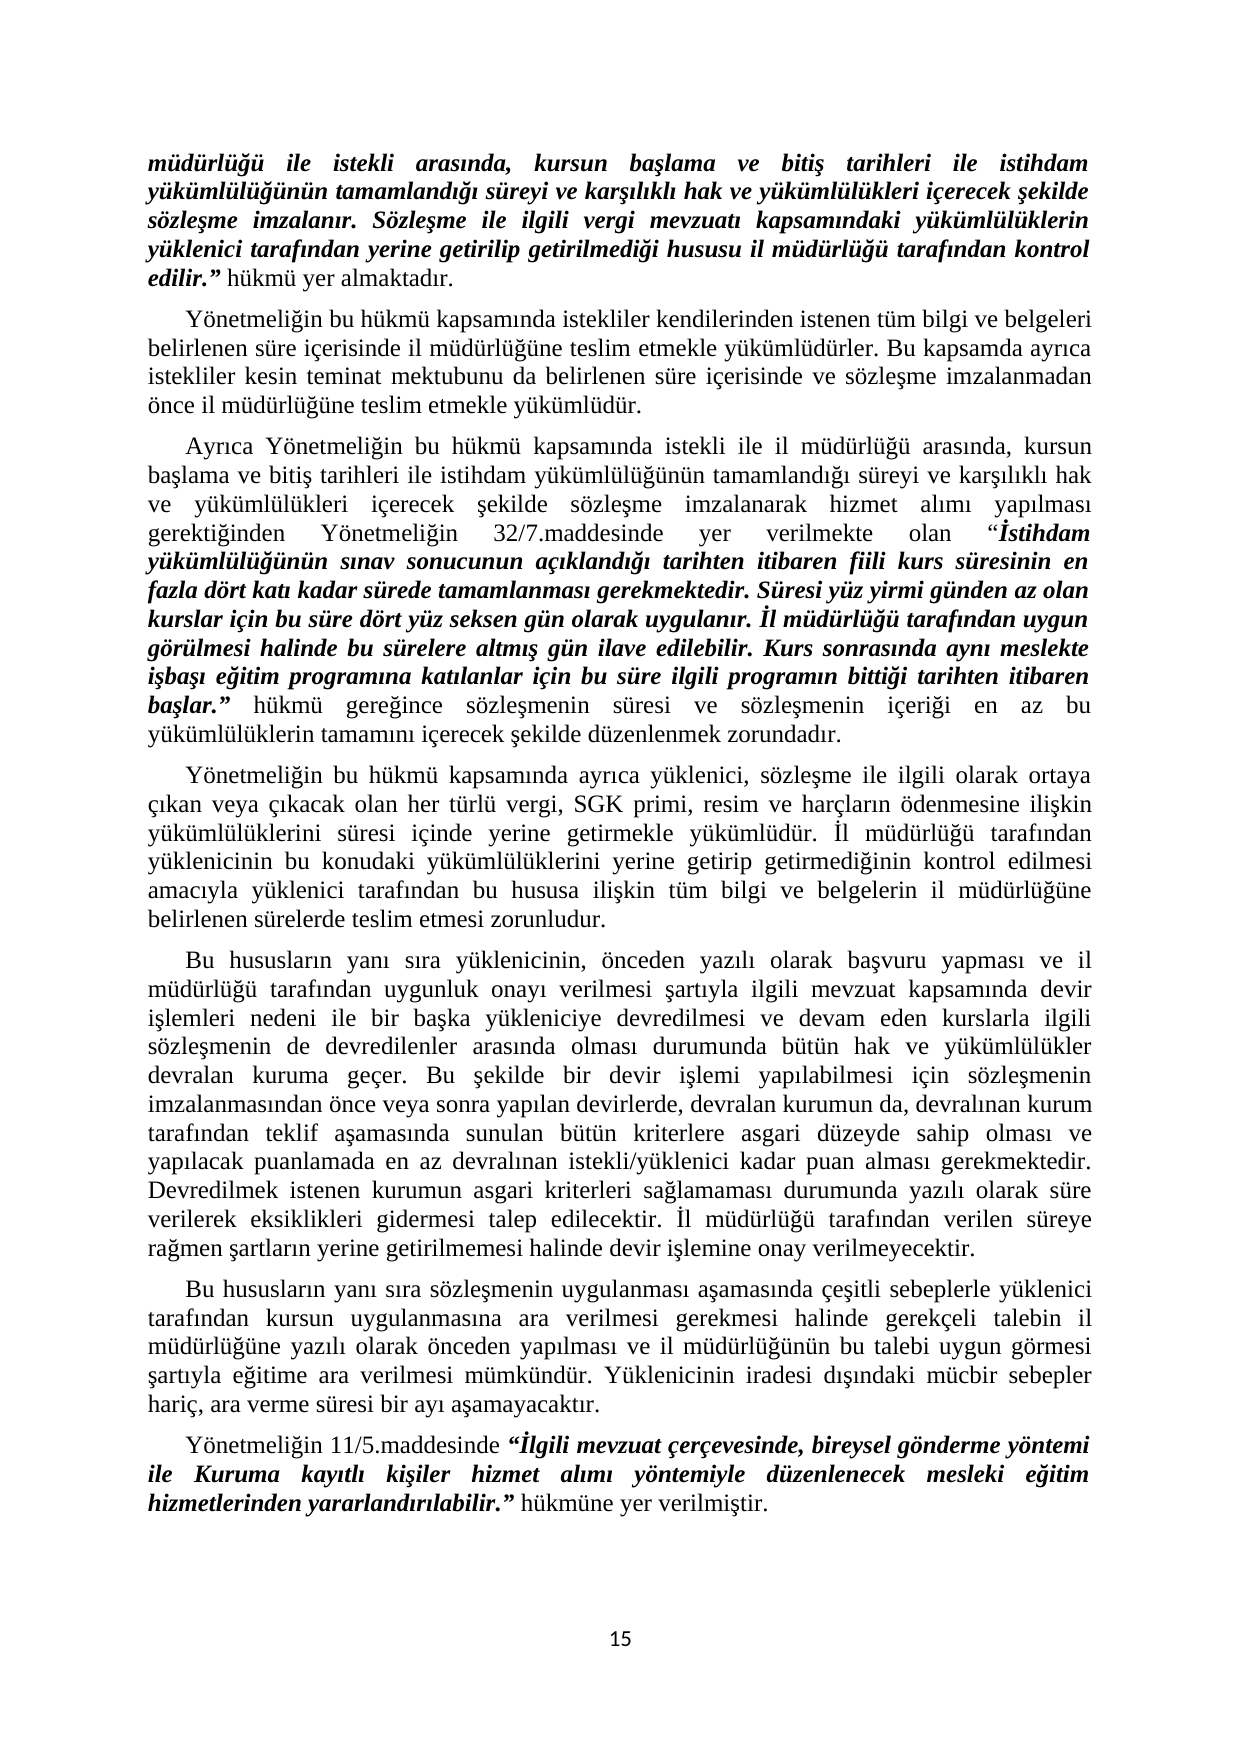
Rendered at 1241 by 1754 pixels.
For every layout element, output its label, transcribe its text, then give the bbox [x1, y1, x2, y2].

text Yönetmeliğin bu hükmü kapsamında ayrıca yüklenici, sözleşme ile ilgili olarak ortaya çıkan veya çıkacak olan her türlü vergi, SGK primi, resim ve harçların ödenmesine ilişkin yükümlülüklerini süresi içinde yerine getirmekle yükümlüdür. İl müdürlüğü tarafından yüklenicinin bu konudaki yükümlülüklerini yerine getirip getirmediğinin kontrol edilmesi amacıyla yüklenici tarafından bu hususa ilişkin tüm bilgi ve belgelerin il müdürlüğüne belirlenen sürelerde teslim etmesi zorunludur. [148, 760, 1093, 933]
text Bu hususların yanı sıra sözleşmenin uygulanması aşamasında çeşitli sebeplerle yüklenici tarafından kursun uygulanmasına ara verilmesi gerekmesi halinde gerekçeli talebin il müdürlüğüne yazılı olarak önceden yapılması ve il müdürlüğünün bu talebi uygun görmesi şartıyla eğitime ara verilmesi mümkündür. Yüklenicinin iradesi dışındaki mücbir sebepler hariç, ara verme süresi bir ayı aşamayacaktır. [148, 1274, 1093, 1418]
text Yönetmeliğin 11/5.maddesinde “İlgili mevzuat çerçevesinde, bireysel gönderme yöntemi ile Kuruma kayıtlı kişiler hizmet alımı yöntemiyle düzenlenecek mesleki eğitim hizmetlerinden yararlandırılabilir.” hükmüne yer verilmiştir. [148, 1430, 1093, 1516]
text Bu hususların yanı sıra yüklenicinin, önceden yazılı olarak başvuru yapması ve il müdürlüğü tarafından uygunluk onayı verilmesi şartıyla ilgili mevzuat kapsamında devir işlemleri nedeni ile bir başka yükleniciye devredilmesi ve devam eden kurslarla ilgili sözleşmenin de devredilenler arasında olması durumunda bütün hak ve yükümlülükler devralan kuruma geçer. Bu şekilde bir devir işlemi yapılabilmesi için sözleşmenin imzalanmasından önce veya sonra yapılan devirlerde, devralan kurumun da, devralınan kurum tarafından teklif aşamasında sunulan bütün kriterlere asgari düzeyde sahip olması ve yapılacak puanlamada en az devralınan istekli/yüklenici kadar puan alması gerekmektedir. Devredilmek istenen kurumun asgari kriterleri sağlamaması durumunda yazılı olarak süre verilerek eksiklikleri gidermesi talep edilecektir. İl müdürlüğü tarafından verilen süreye rağmen şartların yerine getirilmemesi halinde devir işlemine onay verilmeyecektir. [148, 945, 1093, 1261]
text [148, 148, 1093, 291]
text Yönetmeliğin bu hükmü kapsamında istekliler kendilerinden istenen tüm bilgi ve belgeleri belirlenen süre içerisinde il müdürlüğüne teslim etmekle yükümlüdürler. Bu kapsamda ayrıca istekliler kesin teminat mektubunu da belirlenen süre içerisinde ve sözleşme imzalanmadan önce il müdürlüğüne teslim etmekle yükümlüdür. [148, 304, 1093, 419]
text Ayrıca Yönetmeliğin bu hükmü kapsamında istekli ile il müdürlüğü arasında, kursun başlama ve bitiş tarihleri ile istihdam yükümlülüğünün tamamlandığı süreyi ve karşılıklı hak ve yükümlülükleri içerecek şekilde sözleşme imzalanarak hizmet alımı yapılması gerektiğinden Yönetmeliğin 32/7.maddesinde yer verilmekte olan “İstihdam yükümlülüğünün sınav sonucunun açıklandığı tarihten itibaren fiili kurs süresinin en fazla dört katı kadar sürede tamamlanması gerekmektedir. Süresi yüz yirmi günden az olan kurslar için bu süre dört yüz seksen gün olarak uygulanır. İl müdürlüğü tarafından uygun görülmesi halinde bu sürelere altmış gün ilave edilebilir. Kurs sonrasında aynı meslekte işbaşı eğitim programına katılanlar için bu süre ilgili programın bittiği tarihten itibaren başlar.” hükmü gereğince sözleşmenin süresi ve sözleşmenin içeriği en az bu yükümlülüklerin tamamını içerecek şekilde düzenlenmek zorundadır. [148, 431, 1093, 748]
